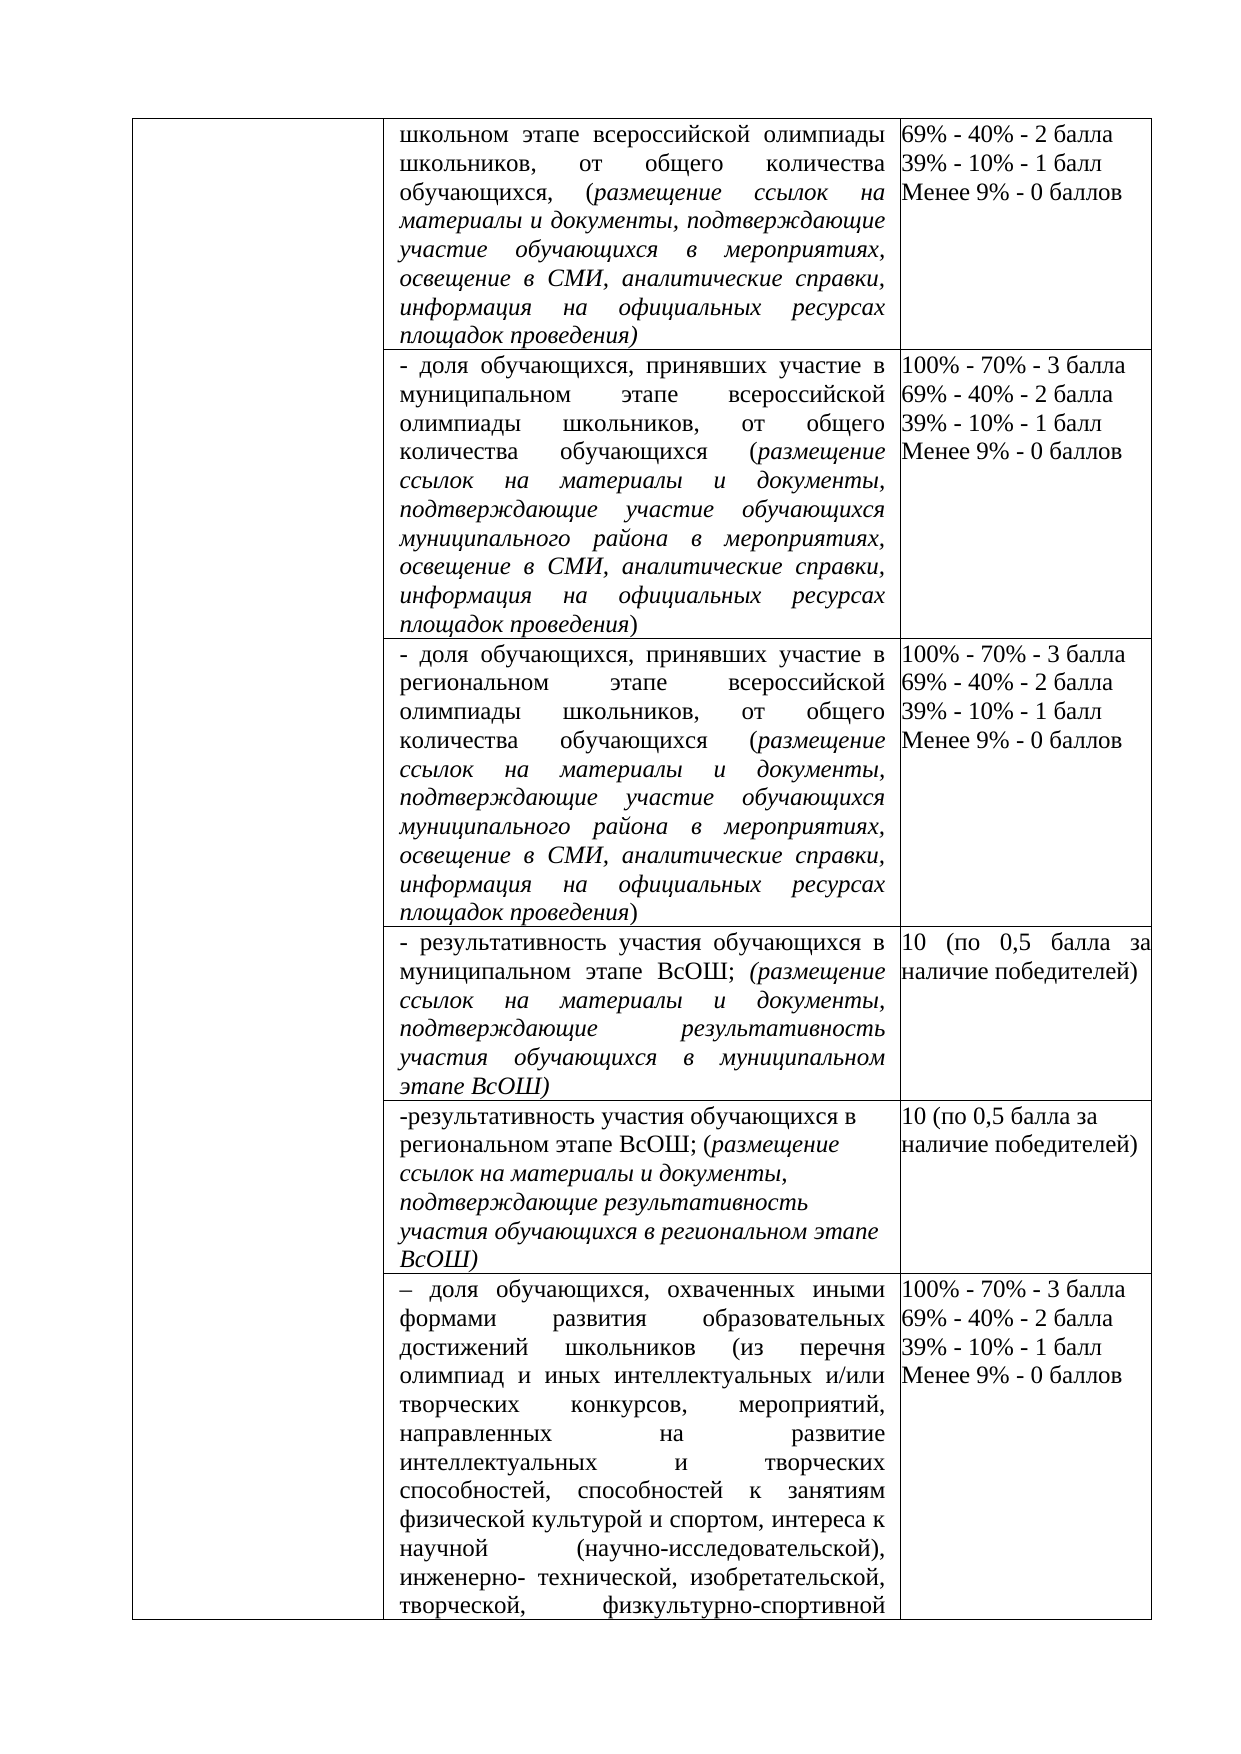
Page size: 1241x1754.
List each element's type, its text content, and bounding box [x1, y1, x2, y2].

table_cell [384, 119, 900, 349]
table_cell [901, 1274, 1151, 1619]
table_cell - результативность участия обучающихся в муниципальном этапе ВсОШ; (размещение ссылок на материалы и документы, подтверждающие результативность участия обучающихся в муниципальном этапе ВсОШ) [384, 927, 900, 1100]
table_cell -результативность участия обучающихся в региональном этапе ВсОШ; (размещение ссылок на материалы и документы, подтверждающие результативность участия обучающихся в региональном этапе ВсОШ) [384, 1101, 900, 1273]
table_cell 100% - 70% - 3 балла 69% - 40% - 2 балла 39% - 10% - 1 балл Менее 9% - 0 баллов [901, 639, 1151, 926]
table_cell - доля обучающихся, принявших участие в муниципальном этапе всероссийской олимпиады школьников, от общего количества обучающихся (размещение ссылок на материалы и документы, подтверждающие участие обучающихся муниципального района в мероприятиях, освещение в СМИ, аналитические справки, информация на официальных ресурсах площадок проведения) [384, 350, 900, 638]
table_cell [901, 119, 1151, 349]
table_cell 10 (по 0,5 балла за наличие победителей) [901, 1101, 1151, 1273]
table_cell - доля обучающихся, принявших участие в региональном этапе всероссийской олимпиады школьников, от общего количества обучающихся (размещение ссылок на материалы и документы, подтверждающие участие обучающихся муниципального района в мероприятиях, освещение в СМИ, аналитические справки, информация на официальных ресурсах площадок проведения) [384, 639, 900, 926]
table_cell 100% - 70% - 3 балла 69% - 40% - 2 балла 39% - 10% - 1 балл Менее 9% - 0 баллов [901, 350, 1151, 638]
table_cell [384, 1274, 900, 1619]
table_cell 10 (по 0,5 балла за наличие победителей) [901, 927, 1151, 1100]
